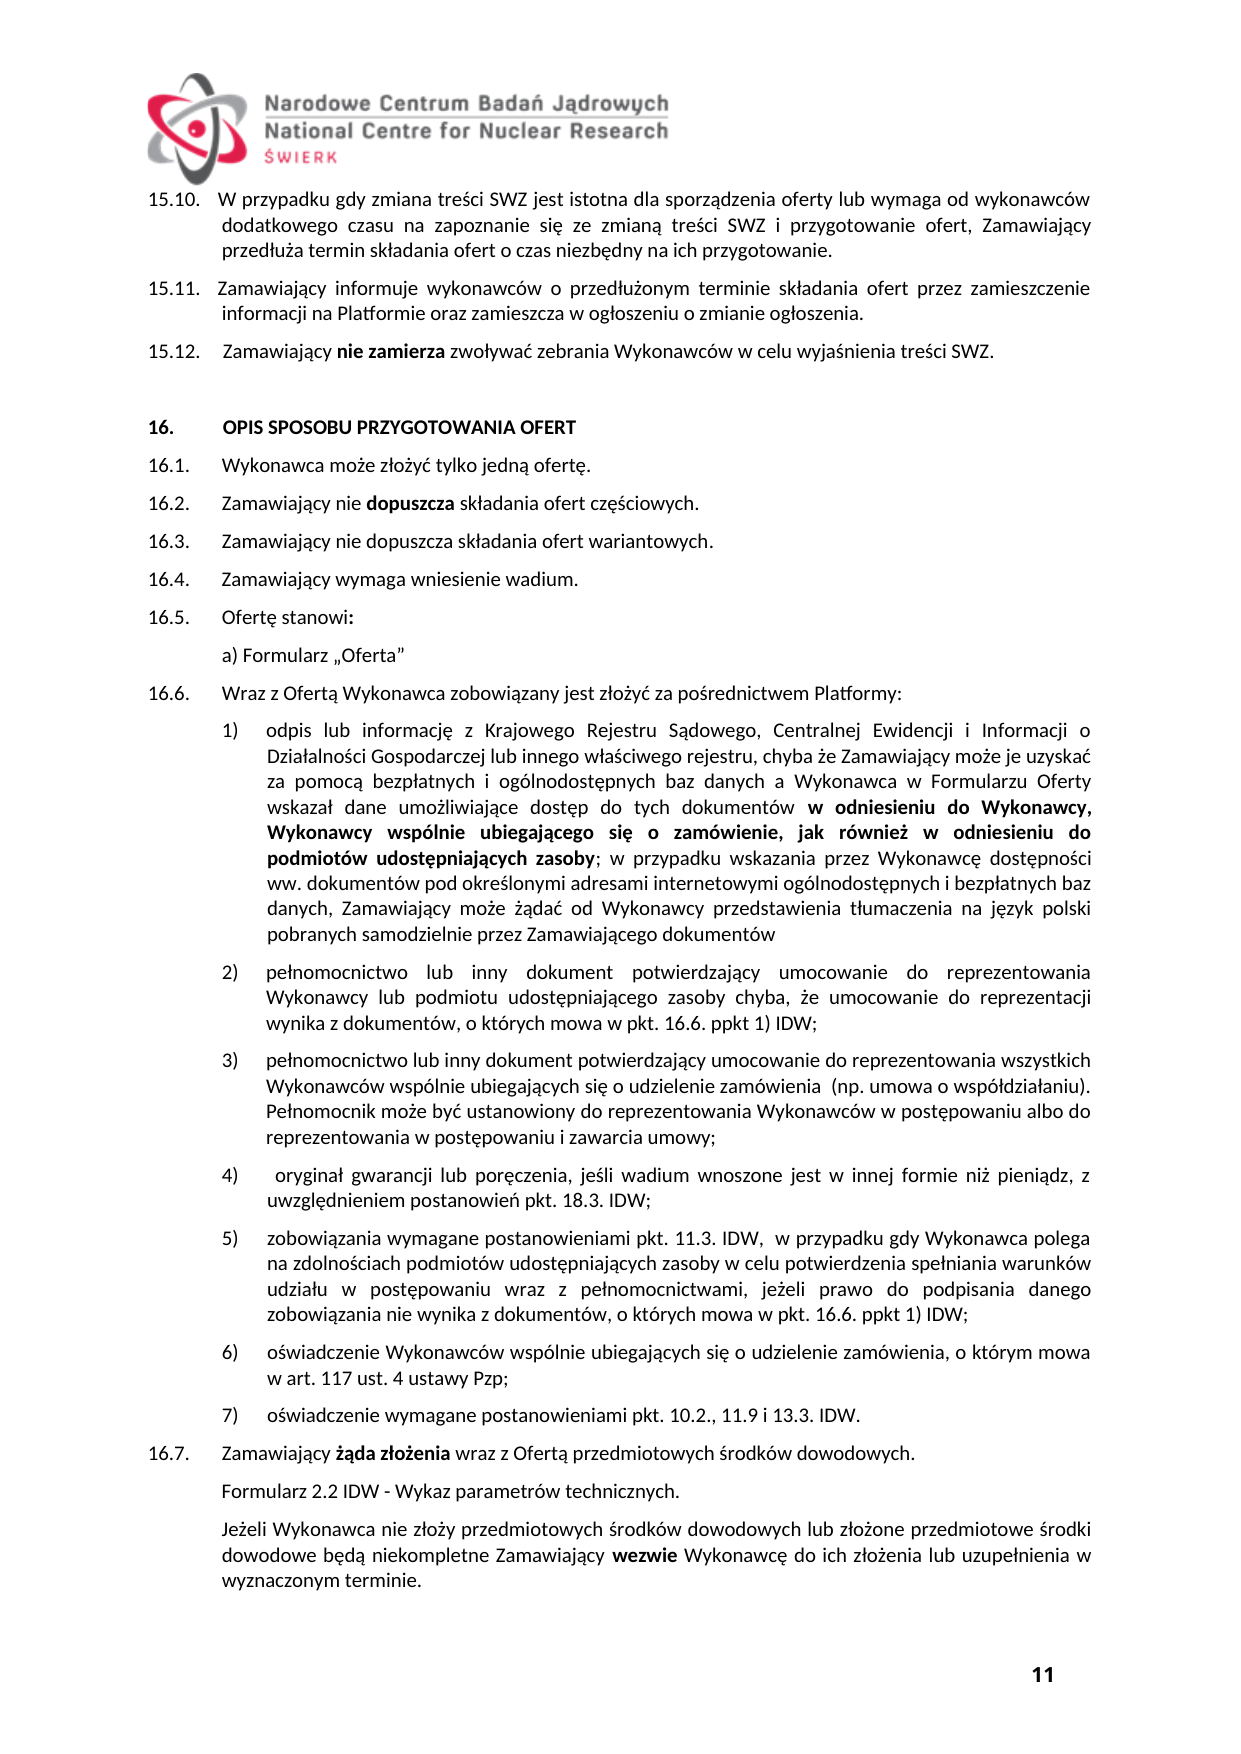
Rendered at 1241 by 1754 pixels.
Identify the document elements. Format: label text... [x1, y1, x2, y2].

text 16.4. Zamawiający wymaga wniesienie wadium. [148, 566, 1092, 591]
text 6) oświadczenie Wykonawców wspólnie ubiegających się o udzielenie zamówienia, o którym mowa w art. 117 ust. 4 ustawy Pzp; [222, 1339, 1092, 1390]
text 16.5. Ofertę stanowi: [148, 604, 1092, 629]
text 3) pełnomocnictwo lub inny dokument potwierdzający umocowanie do reprezentowania wszystkich Wykonawców wspólnie ubiegających się o udzielenie zamówienia (np. umowa o współdziałaniu). Pełnomocnik może być ustanowiony do reprezentowania Wykonawców w postępowaniu albo do reprezentowania w postępowaniu i zawarcia umowy; [222, 1048, 1092, 1149]
text 16.1. Wykonawca może złożyć tylko jedną ofertę. [148, 452, 1092, 478]
text 7) oświadczenie wymagane postanowieniami pkt. 10.2., 11.9 i 13.3. IDW. [222, 1403, 1092, 1428]
text Jeżeli Wykonawca nie złoży przedmiotowych środków dowodowych lub złożone przedmiotowe środki dowodowe będą niekompletne Zamawiający wezwie Wykonawcę do ich złożenia lub uzupełnienia w wyznaczonym terminie. [221, 1516, 1092, 1593]
text 15.10. W przypadku gdy zmiana treści SWZ jest istotna dla sporządzenia oferty lub wymaga od wykonawców dodatkowego czasu na zapoznanie się ze zmianą treści SWZ i przygotowanie ofert, Zamawiający przedłuża termin składania ofert o czas niezbędny na ich przygotowanie. [148, 186, 1092, 263]
text 15.11. Zamawiający informuje wykonawców o przedłużonym terminie składania ofert przez zamieszczenie informacji na Platformie oraz zamieszcza w ogłoszeniu o zmianie ogłoszenia. [148, 275, 1092, 326]
list Zamawiający nie zamierza zwoływać zebrania Wykonawców w celu wyjaśnienia treści SWZ. [148, 338, 1092, 364]
text 16.3. Zamawiający nie dopuszcza składania ofert wariantowych. [148, 528, 1092, 553]
text 16. OPIS SPOSOBU PRZYGOTOWANIA OFERT [148, 414, 1092, 440]
text 4) oryginał gwarancji lub poręczenia, jeśli wadium wnoszone jest w innej formie niż pieniądz, z uwzględnieniem postanowień pkt. 18.3. IDW; [222, 1162, 1092, 1213]
text 2) pełnomocnictwo lub inny dokument potwierdzający umocowanie do reprezentowania Wykonawcy lub podmiotu udostępniającego zasoby chyba, że umocowanie do reprezentacji wynika z dokumentów, o których mowa w pkt. 16.6. ppkt 1) IDW; [222, 959, 1092, 1035]
text 16.7. Zamawiający żąda złożenia wraz z Ofertą przedmiotowych środków dowodowych. [148, 1441, 1092, 1466]
text 5) zobowiązania wymagane postanowieniami pkt. 11.3. IDW, w przypadku gdy Wykonawca polega na zdolnościach podmiotów udostępniających zasoby w celu potwierdzenia spełniania warunków udziału w postępowaniu wraz z pełnomocnictwami, jeżeli prawo do podpisania danego zobowiązania nie wynika z dokumentów, o których mowa w pkt. 16.6. ppkt 1) IDW; [222, 1225, 1092, 1327]
text Formularz 2.2 IDW - Wykaz parametrów technicznych. [221, 1478, 1092, 1504]
text a) Formularz „Oferta” [222, 642, 1092, 667]
text 16.6. Wraz z Ofertą Wykonawca zobowiązany jest złożyć za pośrednictwem Platformy: [148, 680, 1092, 705]
picture [147, 73, 670, 187]
text 1) odpis lub informację z Krajowego Rejestru Sądowego, Centralnej Ewidencji i Informacji o Działalności Gospodarczej lub innego właściwego rejestru, chyba że Zamawiający może je uzyskać za pomocą bezpłatnych i ogólnodostępnych baz danych a Wykonawca w Formularzu Oferty wskazał dane umożliwiające dostęp do tych dokumentów w odniesieniu do Wykonawcy, Wykonawcy wspólnie ubiegającego się o zamówienie, jak również w odniesieniu do podmiotów udostępniających zasoby; w przypadku wskazania przez Wykonawcę dostępności ww. dokumentów pod określonymi adresami internetowymi ogólnodostępnych i bezpłatnych baz danych, Zamawiający może żądać od Wykonawcy przedstawienia tłumaczenia na język polski pobranych samodzielnie przez Zamawiającego dokumentów [222, 718, 1092, 946]
text 16.2. Zamawiający nie dopuszcza składania ofert częściowych. [148, 490, 1092, 516]
